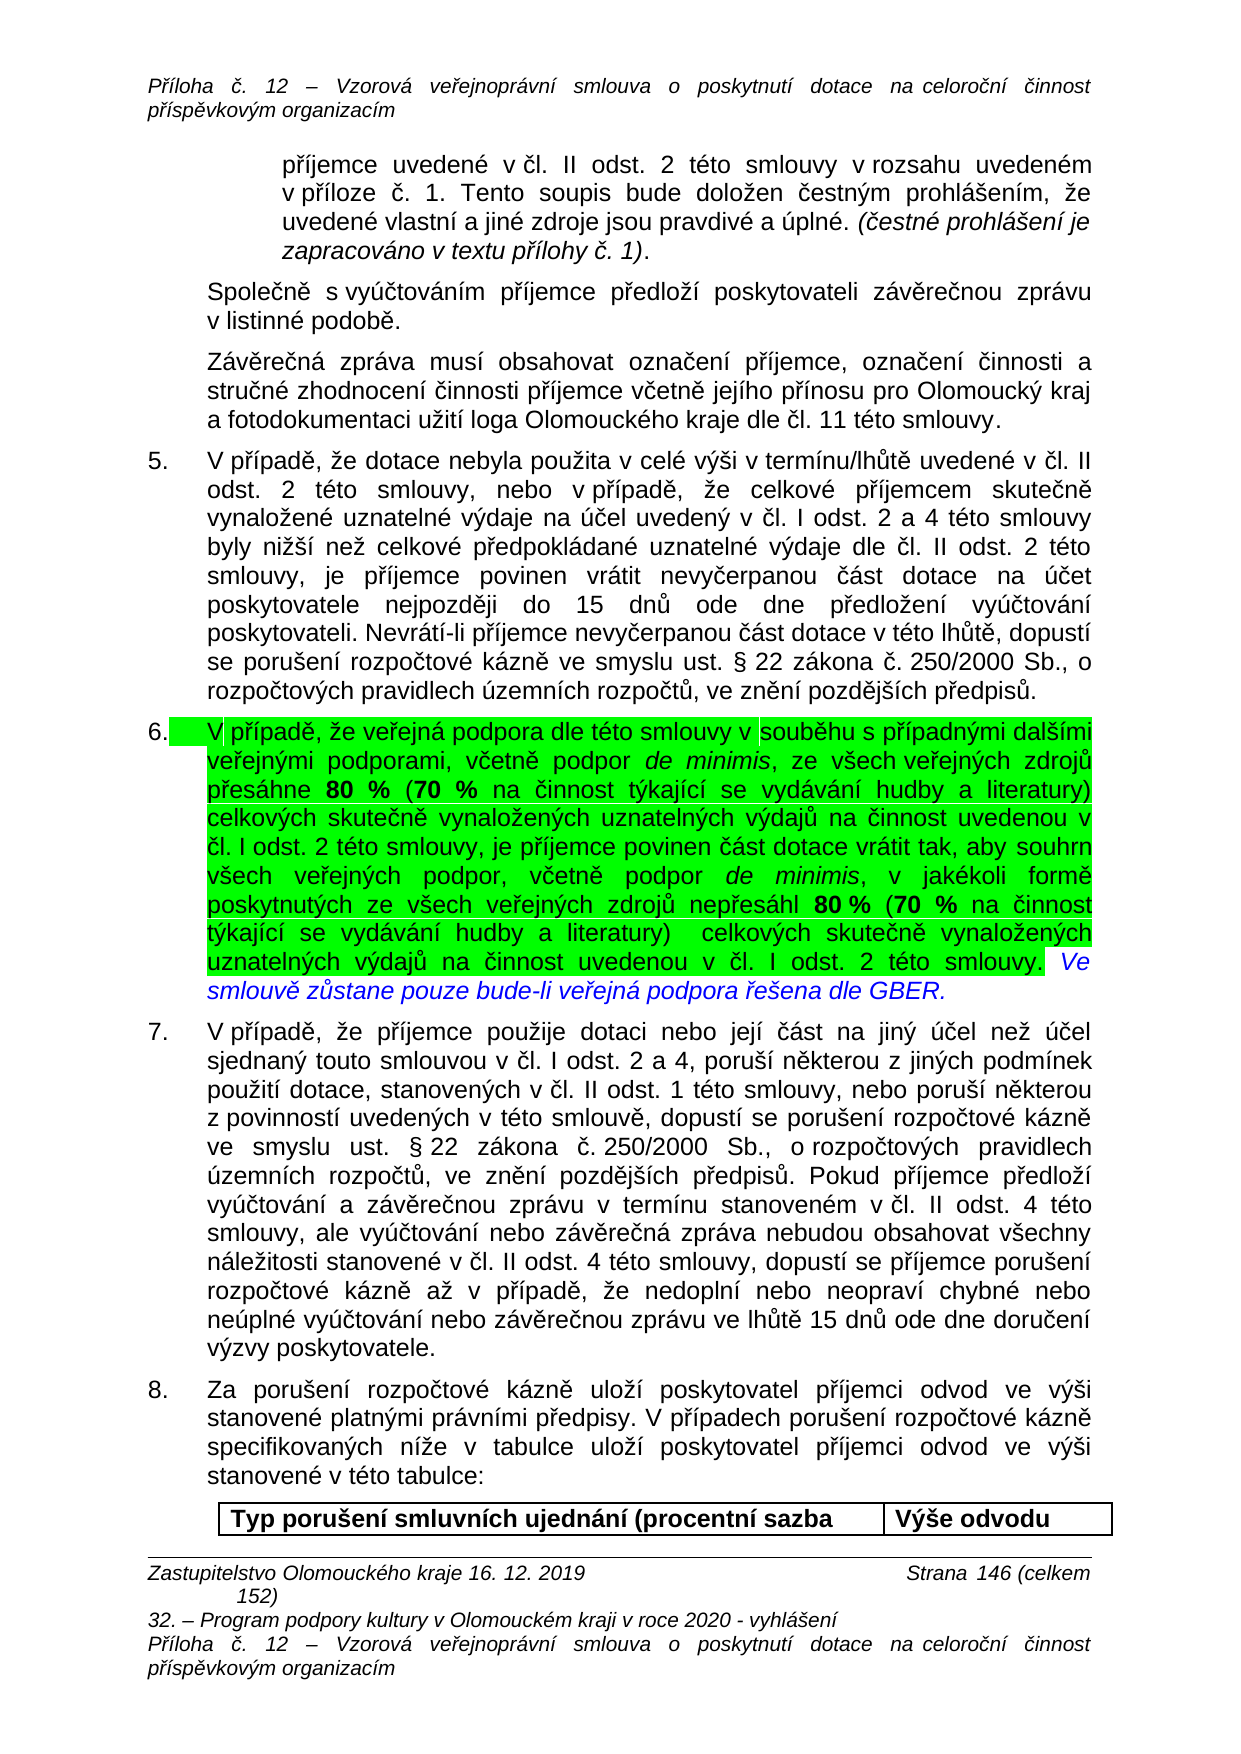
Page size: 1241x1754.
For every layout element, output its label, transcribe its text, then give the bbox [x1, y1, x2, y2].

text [207, 150, 1092, 265]
text Závěrečná zpráva musí obsahovat označení příjemce, označení činnosti a stručné zhodnocení činnosti příjemce včetně jejího přínosu pro Olomoucký kraj a fotodokumentaci užití loga Olomouckého kraje dle čl. 11 této smlouvy. [207, 347, 1092, 433]
list V případě, že veřejná podpora dle této smlouvy v souběhu s případnými dalšími veřejnými podporami, včetně podpor de minimis, ze všech veřejných zdrojů přesáhne 80 % (70 % na činnost týkající se vydávání hudby a literatury) celkových skutečně vynaložených uznatelných výdajů na činnost uvedenou v čl. I odst. 2 této smlouvy, je příjemce povinen část dotace vrátit tak, aby souhrn všech veřejných podpor, včetně podpor de minimis, v jakékoli formě poskytnutých ze všech veřejných zdrojů nepřesáhl 80 % (70 % na činnost týkající se vydávání hudby a literatury) celkových skutečně vynaložených uznatelných výdajů na činnost uvedenou v čl. I odst. 2 této smlouvy. Ve smlouvě zůstane pouze bude-li veřejná podpora řešena dle GBER. [148, 717, 1092, 1005]
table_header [220, 1504, 883, 1533]
list V případě, že dotace nebyla použita v celé výši v termínu/lhůtě uvedené v čl. II odst. 2 této smlouvy, nebo v případě, že celkové příjemcem skutečně vynaložené uznatelné výdaje na účel uvedený v čl. I odst. 2 a 4 této smlouvy byly nižší než celkové předpokládané uznatelné výdaje dle čl. II odst. 2 této smlouvy, je příjemce povinen vrátit nevyčerpanou část dotace na účet poskytovatele nejpozději do 15 dnů ode dne předložení vyúčtování poskytovateli. Nevrátí-li příjemce nevyčerpanou část dotace v této lhůtě, dopustí se porušení rozpočtové kázně ve smyslu ust. § 22 zákona č. 250/2000 Sb., o rozpočtových pravidlech územních rozpočtů, ve znění pozdějších předpisů. [148, 446, 1092, 705]
text Společně s vyúčtováním příjemce předloží poskytovateli závěrečnou zprávu v listinné podobě. [207, 277, 1092, 335]
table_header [885, 1504, 1111, 1533]
list V případě, že příjemce použije dotaci nebo její část na jiný účel než účel sjednaný touto smlouvou v čl. I odst. 2 a 4, poruší některou z jiných podmínek použití dotace, stanovených v čl. II odst. 1 této smlouvy, nebo poruší některou z povinností uvedených v této smlouvě, dopustí se porušení rozpočtové kázně ve smyslu ust. § 22 zákona č. 250/2000 Sb., o rozpočtových pravidlech územních rozpočtů, ve znění pozdějších předpisů. Pokud příjemce předloží vyúčtování a závěrečnou zprávu v termínu stanoveném v čl. II odst. 4 této smlouvy, ale vyúčtování nebo závěrečná zpráva nebudou obsahovat všechny náležitosti stanovené v čl. II odst. 4 této smlouvy, dopustí se příjemce porušení rozpočtové kázně až v případě, že nedoplní nebo neopraví chybné nebo neúplné vyúčtování nebo závěrečnou zprávu ve lhůtě 15 dnů ode dne doručení výzvy poskytovatele. [148, 1017, 1092, 1362]
list Za porušení rozpočtové kázně uloží poskytovatel příjemci odvod ve výši stanovené platnými právními předpisy. V případech porušení rozpočtové kázně specifikovaných níže v tabulce uloží poskytovatel příjemci odvod ve výši stanovené v této tabulce: [148, 1375, 1092, 1490]
